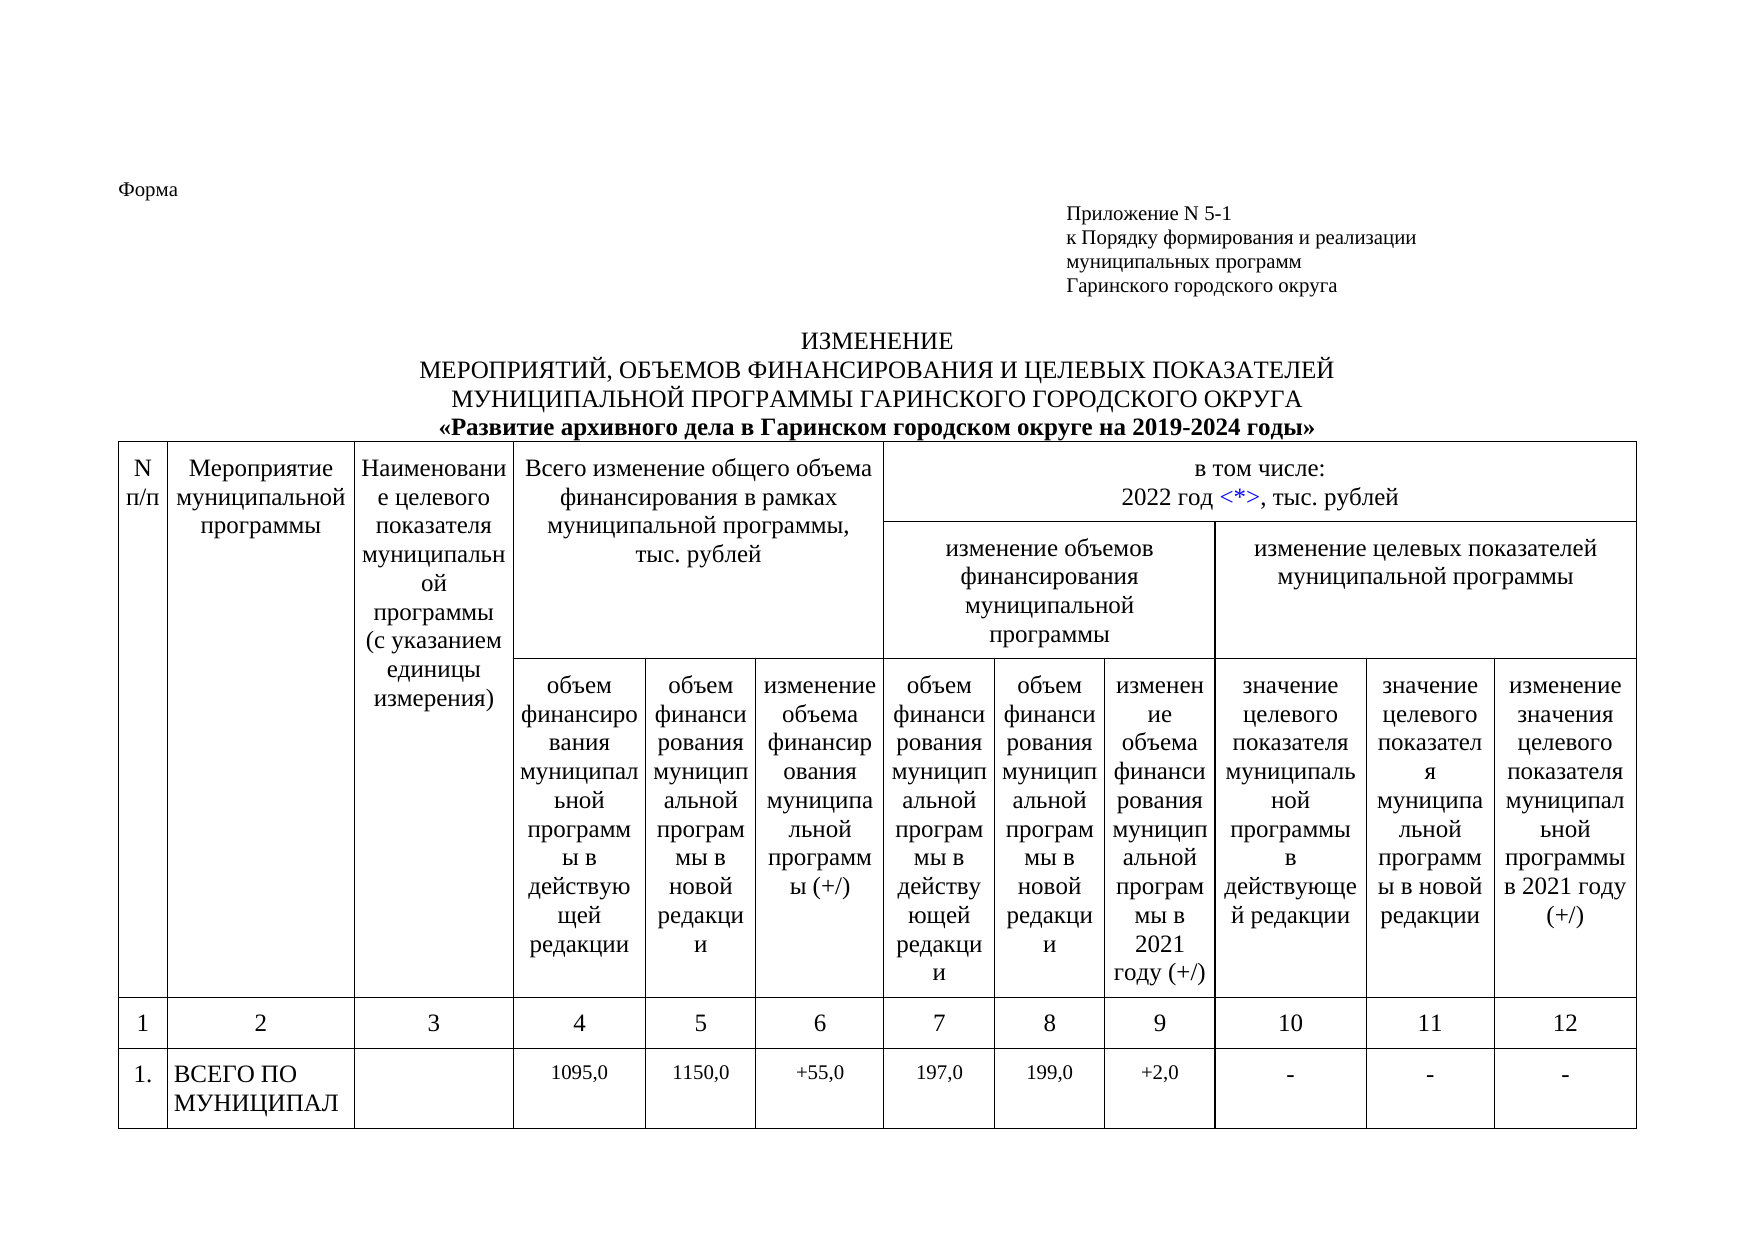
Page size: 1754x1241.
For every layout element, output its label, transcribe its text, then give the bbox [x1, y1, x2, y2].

table_cell изменение объемов финансирования муниципальной программы [884, 522, 1214, 658]
table_cell - [1495, 1049, 1636, 1128]
table_cell 199,0 [995, 1049, 1104, 1128]
table_header Наименование целевого показателя муниципальной программы (с указанием единицы измерения) [355, 442, 513, 997]
table_header Мероприятие муниципальной программы [168, 442, 354, 997]
table_cell 7 [884, 998, 994, 1048]
table_cell 4 [514, 998, 645, 1048]
table_header N п/п [119, 442, 167, 997]
table_cell 9 [1105, 998, 1214, 1048]
table_header Всего изменение общего объема финансирования в рамках муниципальной программы, тыс. рублей [514, 442, 883, 658]
text к Порядку формирования и реализации [118, 225, 1636, 249]
table_cell объем финансирования муниципальной программы в новой редакции [995, 659, 1104, 997]
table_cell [168, 1049, 354, 1128]
table_cell 1150,0 [646, 1049, 755, 1128]
text муниципальных программ [118, 249, 1636, 273]
text Форма [118, 177, 1636, 201]
table_cell [355, 1049, 513, 1128]
table_header в том числе: 2022 год <*>, тыс. рублей [884, 442, 1636, 521]
table_cell изменение целевых показателей муниципальной программы [1216, 522, 1636, 658]
table_cell изменение объема финансирования муниципальной программы в 2021 году (+/) [1105, 659, 1214, 997]
table_cell значение целевого показателя муниципальной программы в новой редакции [1367, 659, 1494, 997]
text ИЗМЕНЕНИЕ [118, 326, 1636, 355]
table_cell 10 [1216, 998, 1366, 1048]
table_cell объем финансирования муниципальной программы в действующей редакции [884, 659, 994, 997]
table_cell объем финансирования муниципальной программы в действующей редакции [514, 659, 645, 997]
table_cell 3 [355, 998, 513, 1048]
table_cell 12 [1495, 998, 1636, 1048]
table_cell 1. [119, 1049, 167, 1128]
table_cell изменение объема финансирования муниципальной программы (+/) [756, 659, 883, 997]
table_cell 1095,0 [514, 1049, 645, 1128]
table_cell 1 [119, 998, 167, 1048]
table_cell 197,0 [884, 1049, 994, 1128]
table_cell 8 [995, 998, 1104, 1048]
text «Развитие архивного дела в Гаринском городском округе на 2019-2024 годы» [118, 412, 1636, 441]
text МУНИЦИПАЛЬНОЙ ПРОГРАММЫ ГАРИНСКОГО ГОРОДСКОГО ОКРУГА [118, 384, 1636, 412]
table_cell 2 [168, 998, 354, 1048]
text Гаринского городского округа [118, 273, 1636, 297]
table_cell объем финансирования муниципальной программы в новой редакции [646, 659, 755, 997]
table_cell 6 [756, 998, 883, 1048]
table_cell +2,0 [1105, 1049, 1214, 1128]
table_cell - [1367, 1049, 1494, 1128]
table_cell +55,0 [756, 1049, 883, 1128]
table_cell 5 [646, 998, 755, 1048]
table_cell 11 [1367, 998, 1494, 1048]
table_cell - [1216, 1049, 1366, 1128]
table_cell изменение значения целевого показателя муниципальной программы в 2021 году (+/) [1495, 659, 1636, 997]
table_cell значение целевого показателя муниципальной программы в действующей редакции [1216, 659, 1366, 997]
text МЕРОПРИЯТИЙ, ОБЪЕМОВ ФИНАНСИРОВАНИЯ И ЦЕЛЕВЫХ ПОКАЗАТЕЛЕЙ [118, 355, 1636, 384]
text Приложение N 5-1 [118, 201, 1636, 225]
